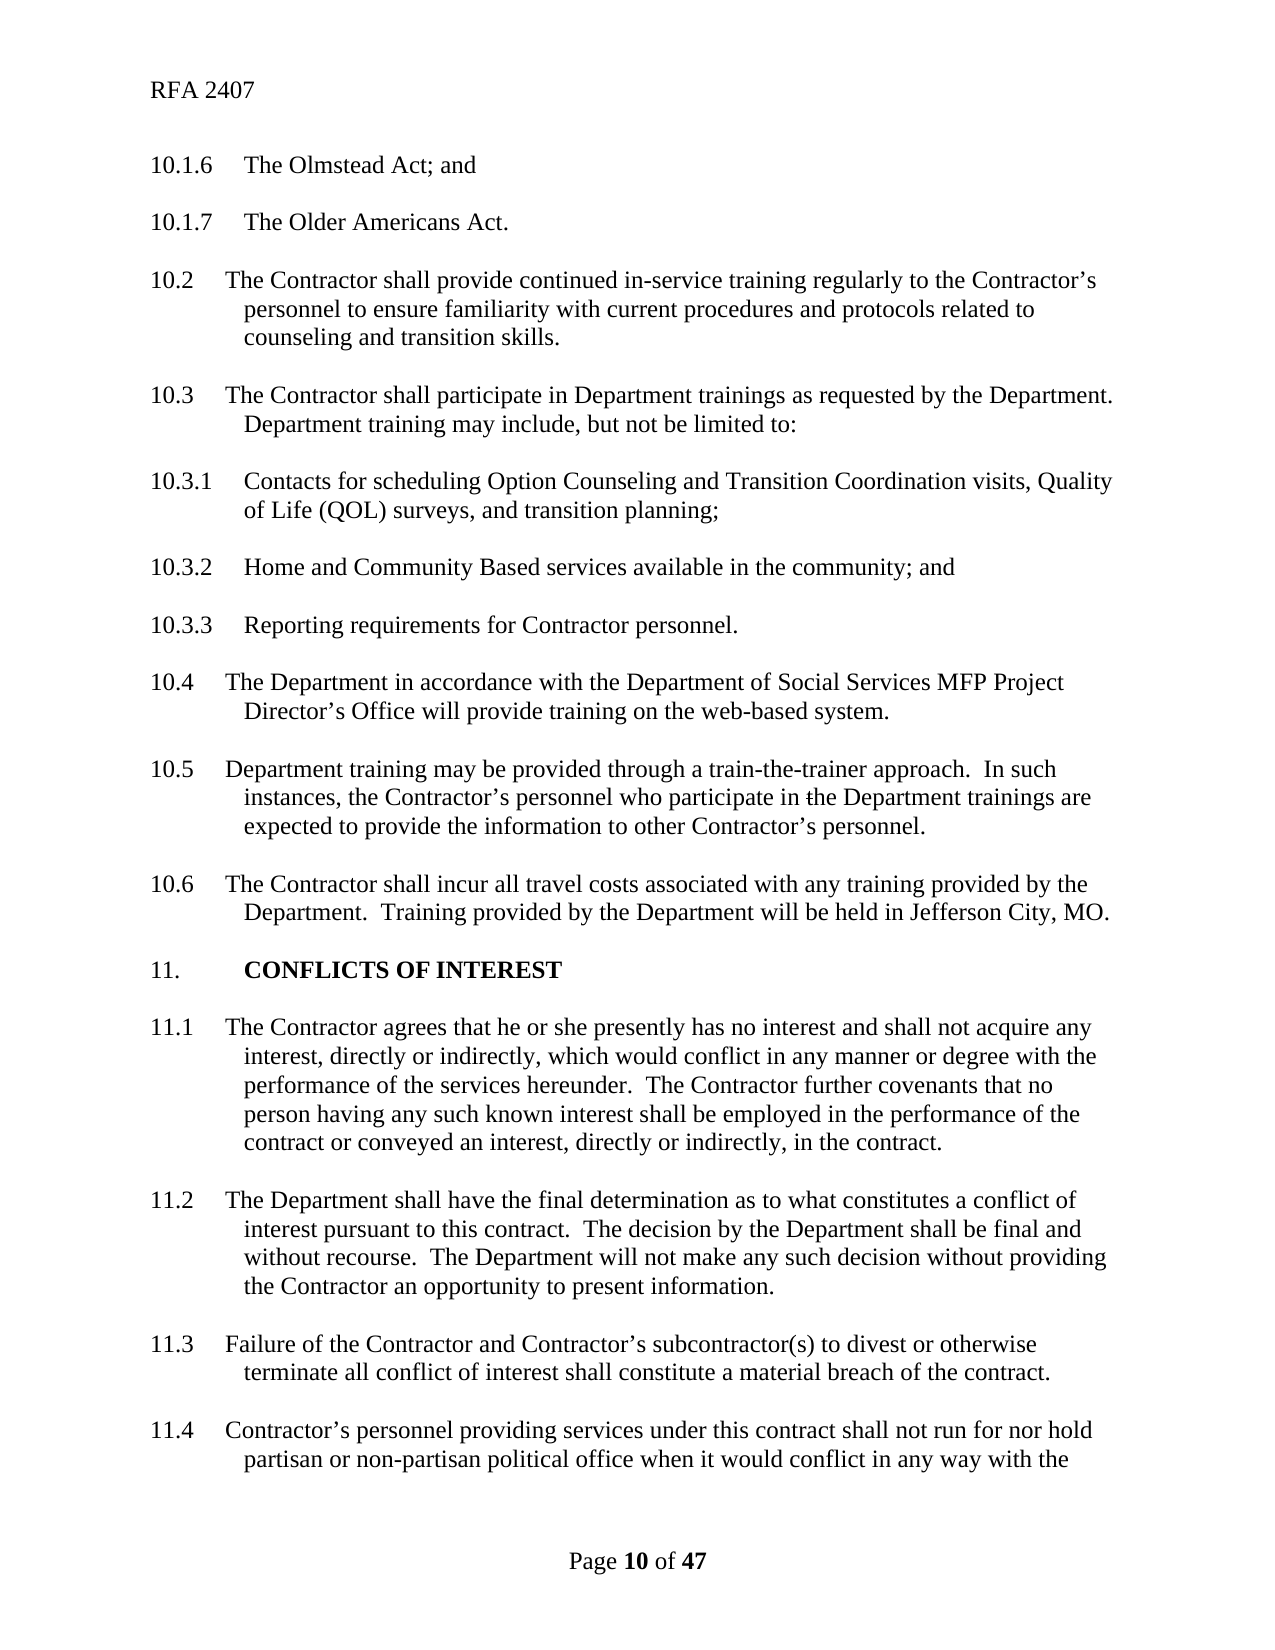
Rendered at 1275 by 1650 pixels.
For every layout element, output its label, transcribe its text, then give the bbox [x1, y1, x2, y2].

subtitle Contacts for scheduling Option Counseling and Transition Coordination visits, Quality of Life (QOL) surveys, and transition planning; [150, 466, 1125, 524]
subtitle The Contractor shall provide continued in-service training regularly to the Contractor’s personnel to ensure familiarity with current procedures and protocols related to counseling and transition skills. [150, 265, 1125, 351]
subtitle The Contractor shall participate in Department trainings as requested by the Department. Department training may include, but not be limited to: [150, 380, 1125, 437]
subtitle The Older Americans Act. [150, 207, 1125, 236]
subtitle The Olmstead Act; and [150, 150, 1125, 179]
subtitle Reporting requirements for Contractor personnel. [150, 610, 1125, 639]
subtitle The Contractor shall incur all travel costs associated with any training provided by the Department. Training provided by the Department will be held in Jefferson City, MO. [150, 869, 1125, 926]
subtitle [150, 1415, 1125, 1472]
subtitle The Department shall have the final determination as to what constitutes a conflict of interest pursuant to this contract. The decision by the Department shall be final and without recourse. The Department will not make any such decision without providing the Contractor an opportunity to present information. [150, 1185, 1125, 1300]
subtitle Home and Community Based services available in the community; and [150, 552, 1125, 581]
subtitle Failure of the Contractor and Contractor’s subcontractor(s) to divest or otherwise terminate all conflict of interest shall constitute a material breach of the contract. [150, 1329, 1125, 1386]
subtitle Department training may be provided through a train-the-trainer approach. In such instances, the Contractor’s personnel who participate in the Department trainings are expected to provide the information to other Contractor’s personnel. [150, 754, 1125, 840]
subtitle The Department in accordance with the Department of Social Services MFP Project Director’s Office will provide training on the web-based system. [150, 667, 1125, 725]
subtitle CONFLICTS OF INTEREST [150, 955, 1125, 984]
subtitle The Contractor agrees that he or she presently has no interest and shall not acquire any interest, directly or indirectly, which would conflict in any manner or degree with the performance of the services hereunder. The Contractor further covenants that no person having any such known interest shall be employed in the performance of the contract or conveyed an interest, directly or indirectly, in the contract. [150, 1012, 1125, 1156]
